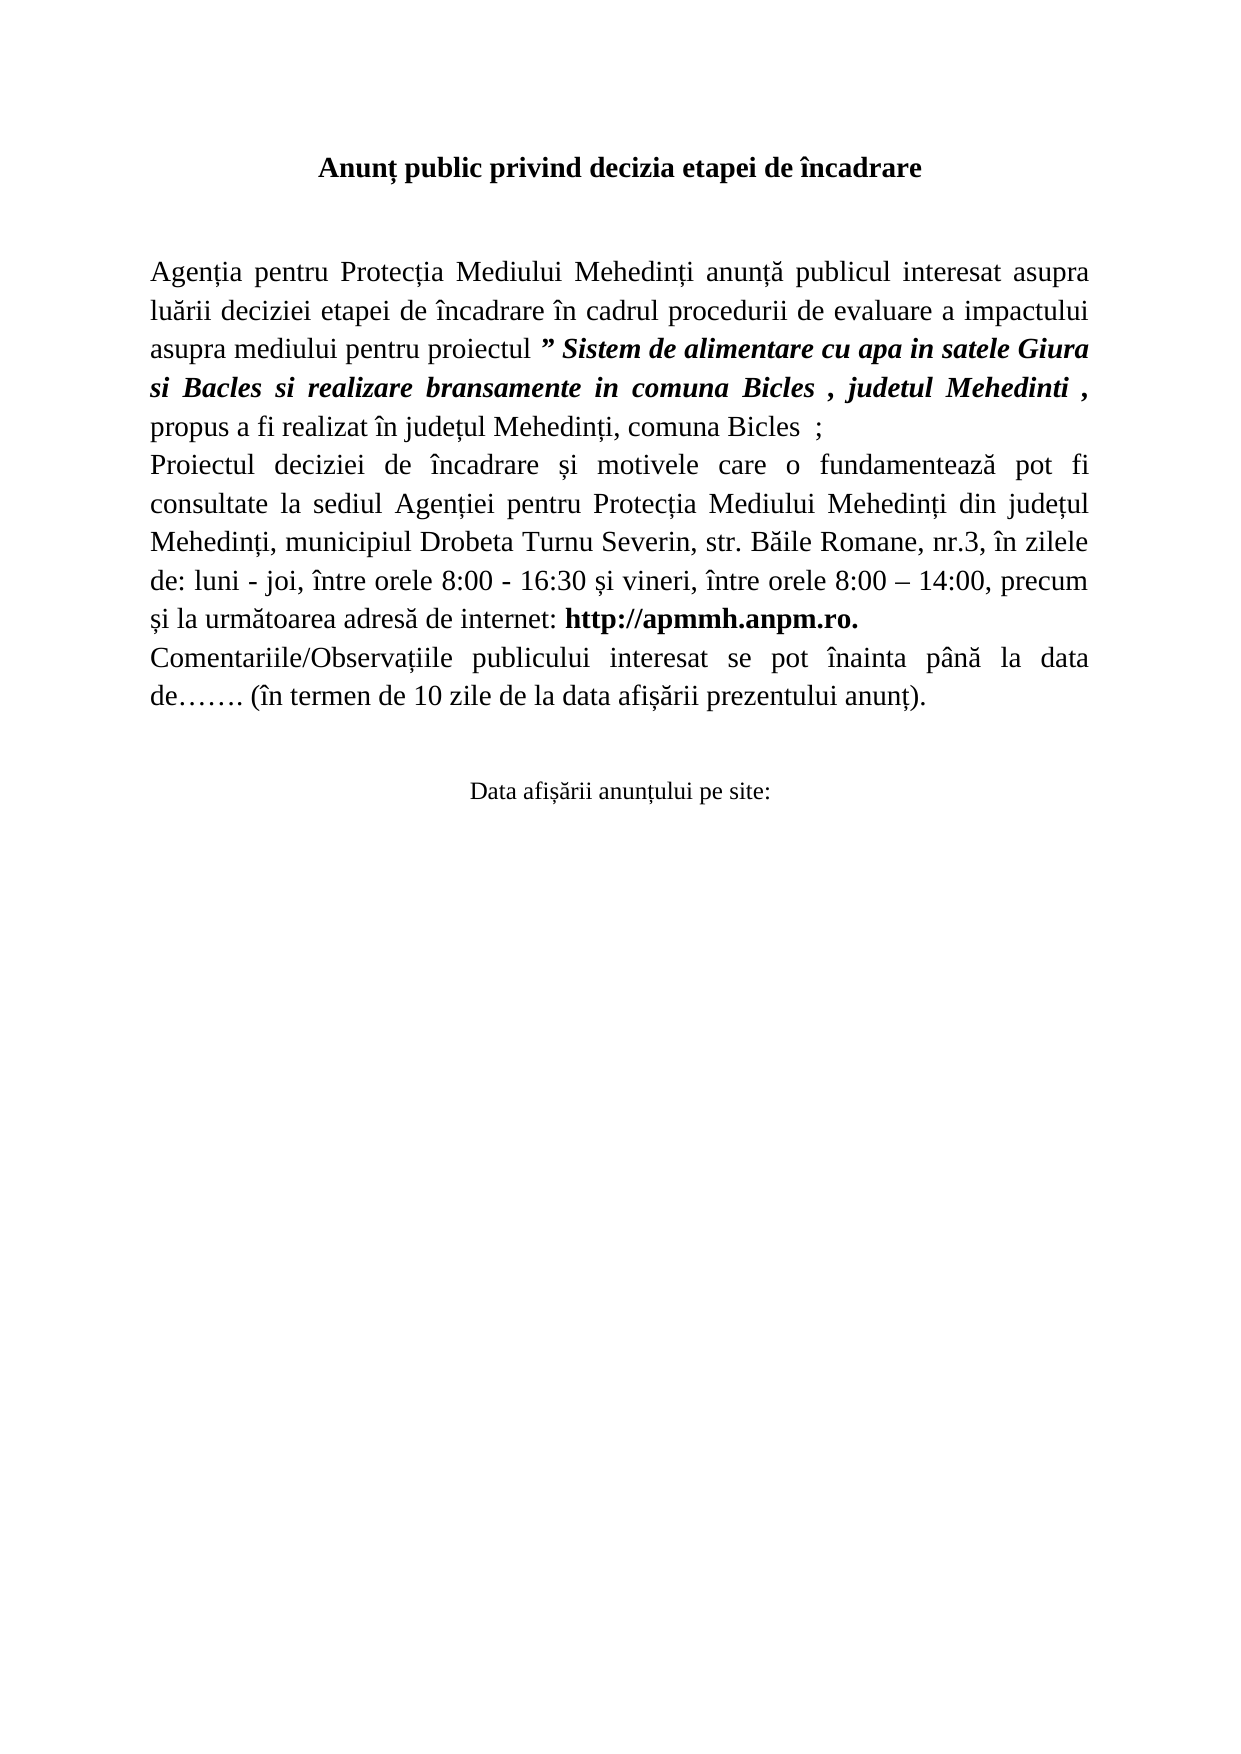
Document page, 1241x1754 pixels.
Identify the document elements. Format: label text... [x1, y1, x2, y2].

text Data afișării anunțului pe site: [150, 776, 1090, 805]
text Comentariile/Observațiile publicului interesat se pot înainta până la data de……. (în termen de 10 zile de la data afișării prezentului anunț). [150, 640, 1090, 712]
text Agenția pentru Protecția Mediului Mehedinți anunță publicul interesat asupra luării deciziei etapei de încadrare în cadrul procedurii de evaluare a impactului asupra mediului pentru proiectul ” Sistem de alimentare cu apa in satele Giura si Bacles si realizare bransamente in comuna Bicles , judetul Mehedinti , propus a fi realizat în județul Mehedinți, comuna Bicles ; [150, 254, 1090, 442]
text Anunț public privind decizia etapei de încadrare [150, 150, 1090, 183]
text Proiectul deciziei de încadrare și motivele care o fundamentează pot fi consultate la sediul Agenției pentru Protecția Mediului Mehedinți din județul Mehedinți, municipiul Drobeta Turnu Severin, str. Băile Romane, nr.3, în zilele de: luni - joi, între orele 8:00 - 16:30 și vineri, între orele 8:00 – 14:00, precum și la următoarea adresă de internet: http://apmmh.anpm.ro. [150, 447, 1090, 635]
